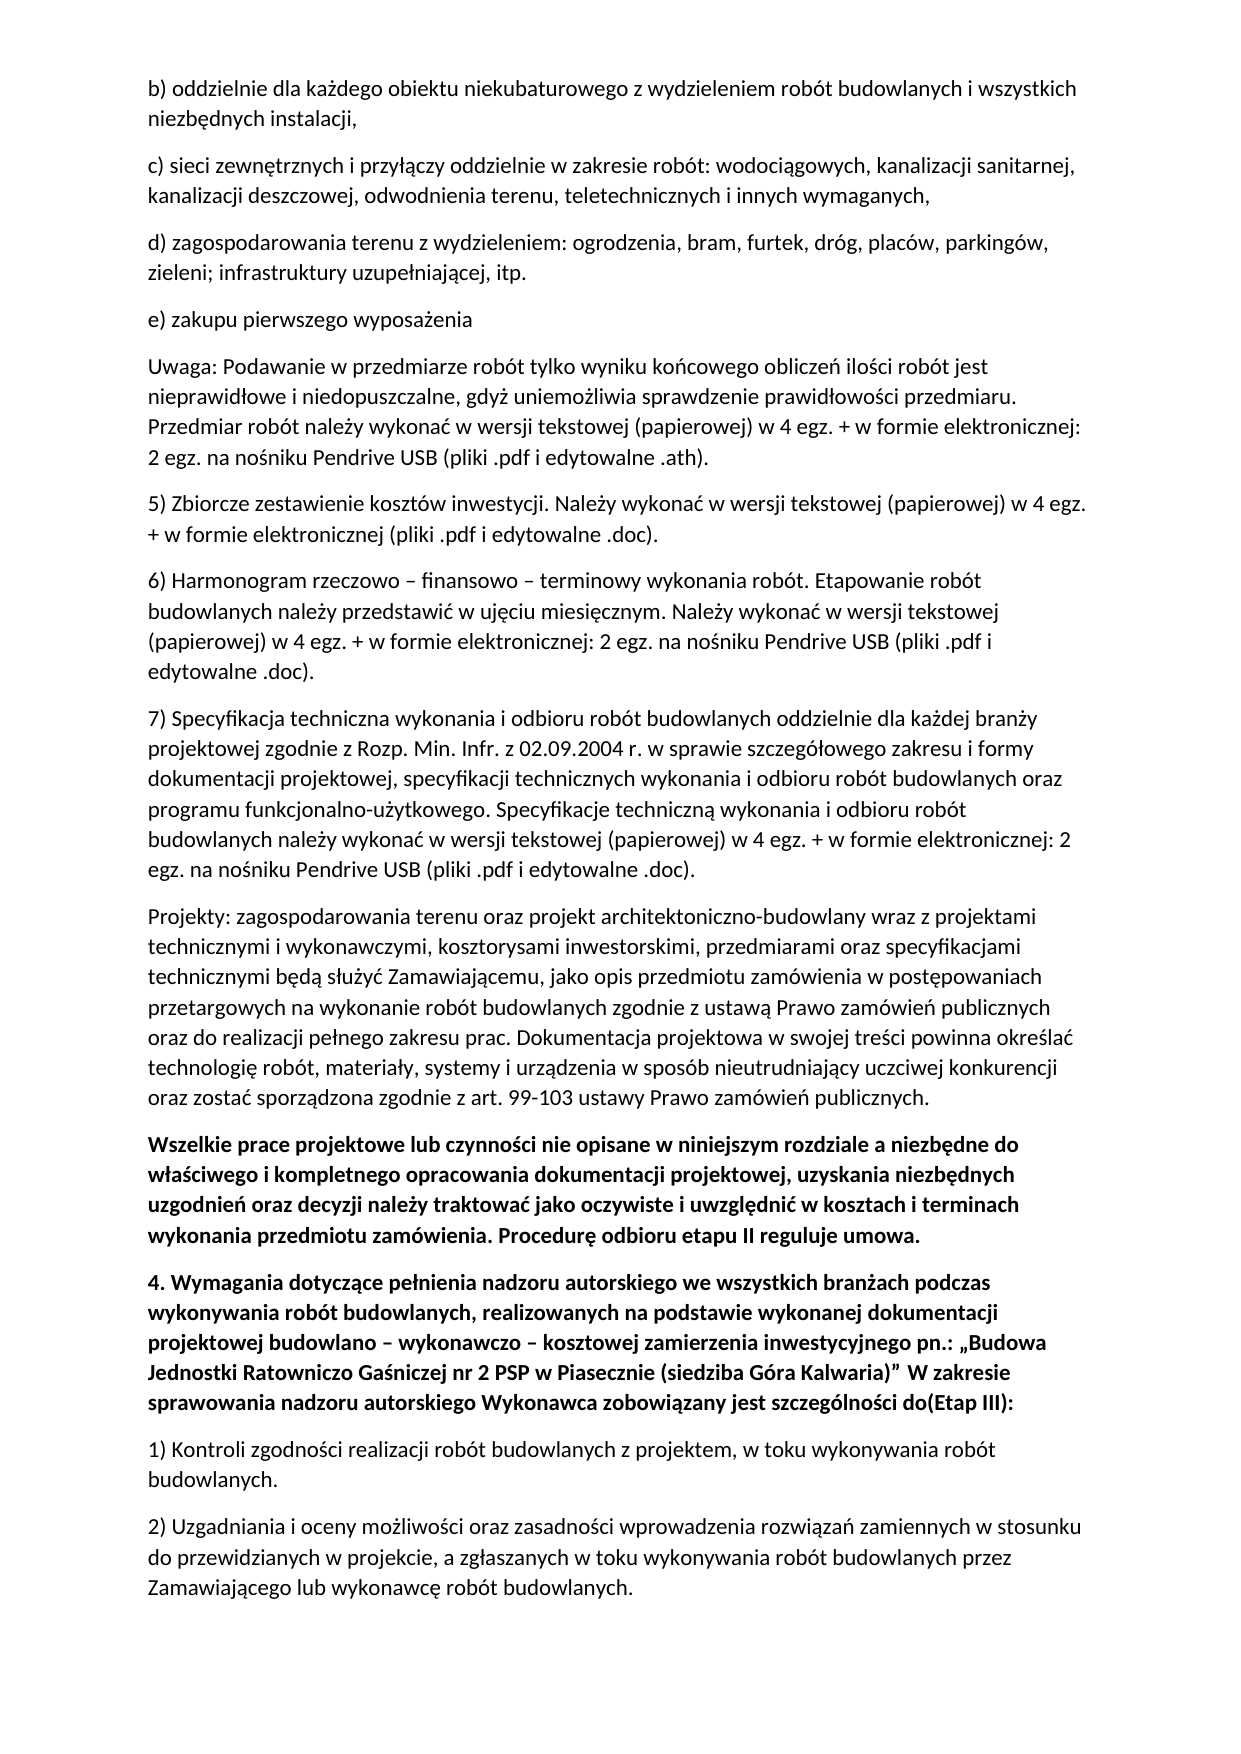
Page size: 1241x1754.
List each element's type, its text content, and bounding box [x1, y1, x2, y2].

text 4. Wymagania dotyczące pełnienia nadzoru autorskiego we wszystkich branżach podczas wykonywania robót budowlanych, realizowanych na podstawie wykonanej dokumentacji projektowej budowlano – wykonawczo – kosztowej zamierzenia inwestycyjnego pn.: „Budowa Jednostki Ratowniczo Gaśniczej nr 2 PSP w Piasecznie (siedziba Góra Kalwaria)” W zakresie sprawowania nadzoru autorskiego Wykonawca zobowiązany jest szczególności do(Etap III): [148, 1268, 1092, 1416]
text Uwaga: Podawanie w przedmiarze robót tylko wyniku końcowego obliczeń ilości robót jest nieprawidłowe i niedopuszczalne, gdyż uniemożliwia sprawdzenie prawidłowości przedmiaru. Przedmiar robót należy wykonać w wersji tekstowej (papierowej) w 4 egz. + w formie elektronicznej: 2 egz. na nośniku Pendrive USB (pliki .pdf i edytowalne .ath). [148, 352, 1092, 471]
text c) sieci zewnętrznych i przyłączy oddzielnie w zakresie robót: wodociągowych, kanalizacji sanitarnej, kanalizacji deszczowej, odwodnienia terenu, teletechnicznych i innych wymaganych, [148, 151, 1092, 209]
text d) zagospodarowania terenu z wydzieleniem: ogrodzenia, bram, furtek, dróg, placów, parkingów, zieleni; infrastruktury uzupełniającej, itp. [148, 228, 1092, 286]
text 7) Specyfikacja techniczna wykonania i odbioru robót budowlanych oddzielnie dla każdej branży projektowej zgodnie z Rozp. Min. Infr. z 02.09.2004 r. w sprawie szczegółowego zakresu i formy dokumentacji projektowej, specyfikacji technicznych wykonania i odbioru robót budowlanych oraz programu funkcjonalno-użytkowego. Specyfikacje techniczną wykonania i odbioru robót budowlanych należy wykonać w wersji tekstowej (papierowej) w 4 egz. + w formie elektronicznej: 2 egz. na nośniku Pendrive USB (pliki .pdf i edytowalne .doc). [148, 704, 1092, 883]
text Projekty: zagospodarowania terenu oraz projekt architektoniczno-budowlany wraz z projektami technicznymi i wykonawczymi, kosztorysami inwestorskimi, przedmiarami oraz specyfikacjami technicznymi będą służyć Zamawiającemu, jako opis przedmiotu zamówienia w postępowaniach przetargowych na wykonanie robót budowlanych zgodnie z ustawą Prawo zamówień publicznych oraz do realizacji pełnego zakresu prac. Dokumentacja projektowa w swojej treści powinna określać technologię robót, materiały, systemy i urządzenia w sposób nieutrudniający uczciwej konkurencji oraz zostać sporządzona zgodnie z art. 99-103 ustawy Prawo zamówień publicznych. [148, 902, 1092, 1111]
text b) oddzielnie dla każdego obiektu niekubaturowego z wydzieleniem robót budowlanych i wszystkich niezbędnych instalacji, [148, 74, 1092, 132]
text 2) Uzgadniania i oceny możliwości oraz zasadności wprowadzenia rozwiązań zamiennych w stosunku do przewidzianych w projekcie, a zgłaszanych w toku wykonywania robót budowlanych przez Zamawiającego lub wykonawcę robót budowlanych. [148, 1512, 1092, 1601]
text 1) Kontroli zgodności realizacji robót budowlanych z projektem, w toku wykonywania robót budowlanych. [148, 1435, 1092, 1493]
text Wszelkie prace projektowe lub czynności nie opisane w niniejszym rozdziale a niezbędne do właściwego i kompletnego opracowania dokumentacji projektowej, uzyskania niezbędnych uzgodnień oraz decyzji należy traktować jako oczywiste i uwzględnić w kosztach i terminach wykonania przedmiotu zamówienia. Procedurę odbioru etapu II reguluje umowa. [148, 1130, 1092, 1249]
text 5) Zbiorcze zestawienie kosztów inwestycji. Należy wykonać w wersji tekstowej (papierowej) w 4 egz. + w formie elektronicznej (pliki .pdf i edytowalne .doc). [148, 489, 1092, 548]
text e) zakupu pierwszego wyposażenia [148, 305, 1092, 333]
text 6) Harmonogram rzeczowo – finansowo – terminowy wykonania robót. Etapowanie robót budowlanych należy przedstawić w ujęciu miesięcznym. Należy wykonać w wersji tekstowej (papierowej) w 4 egz. + w formie elektronicznej: 2 egz. na nośniku Pendrive USB (pliki .pdf i edytowalne .doc). [148, 567, 1092, 685]
